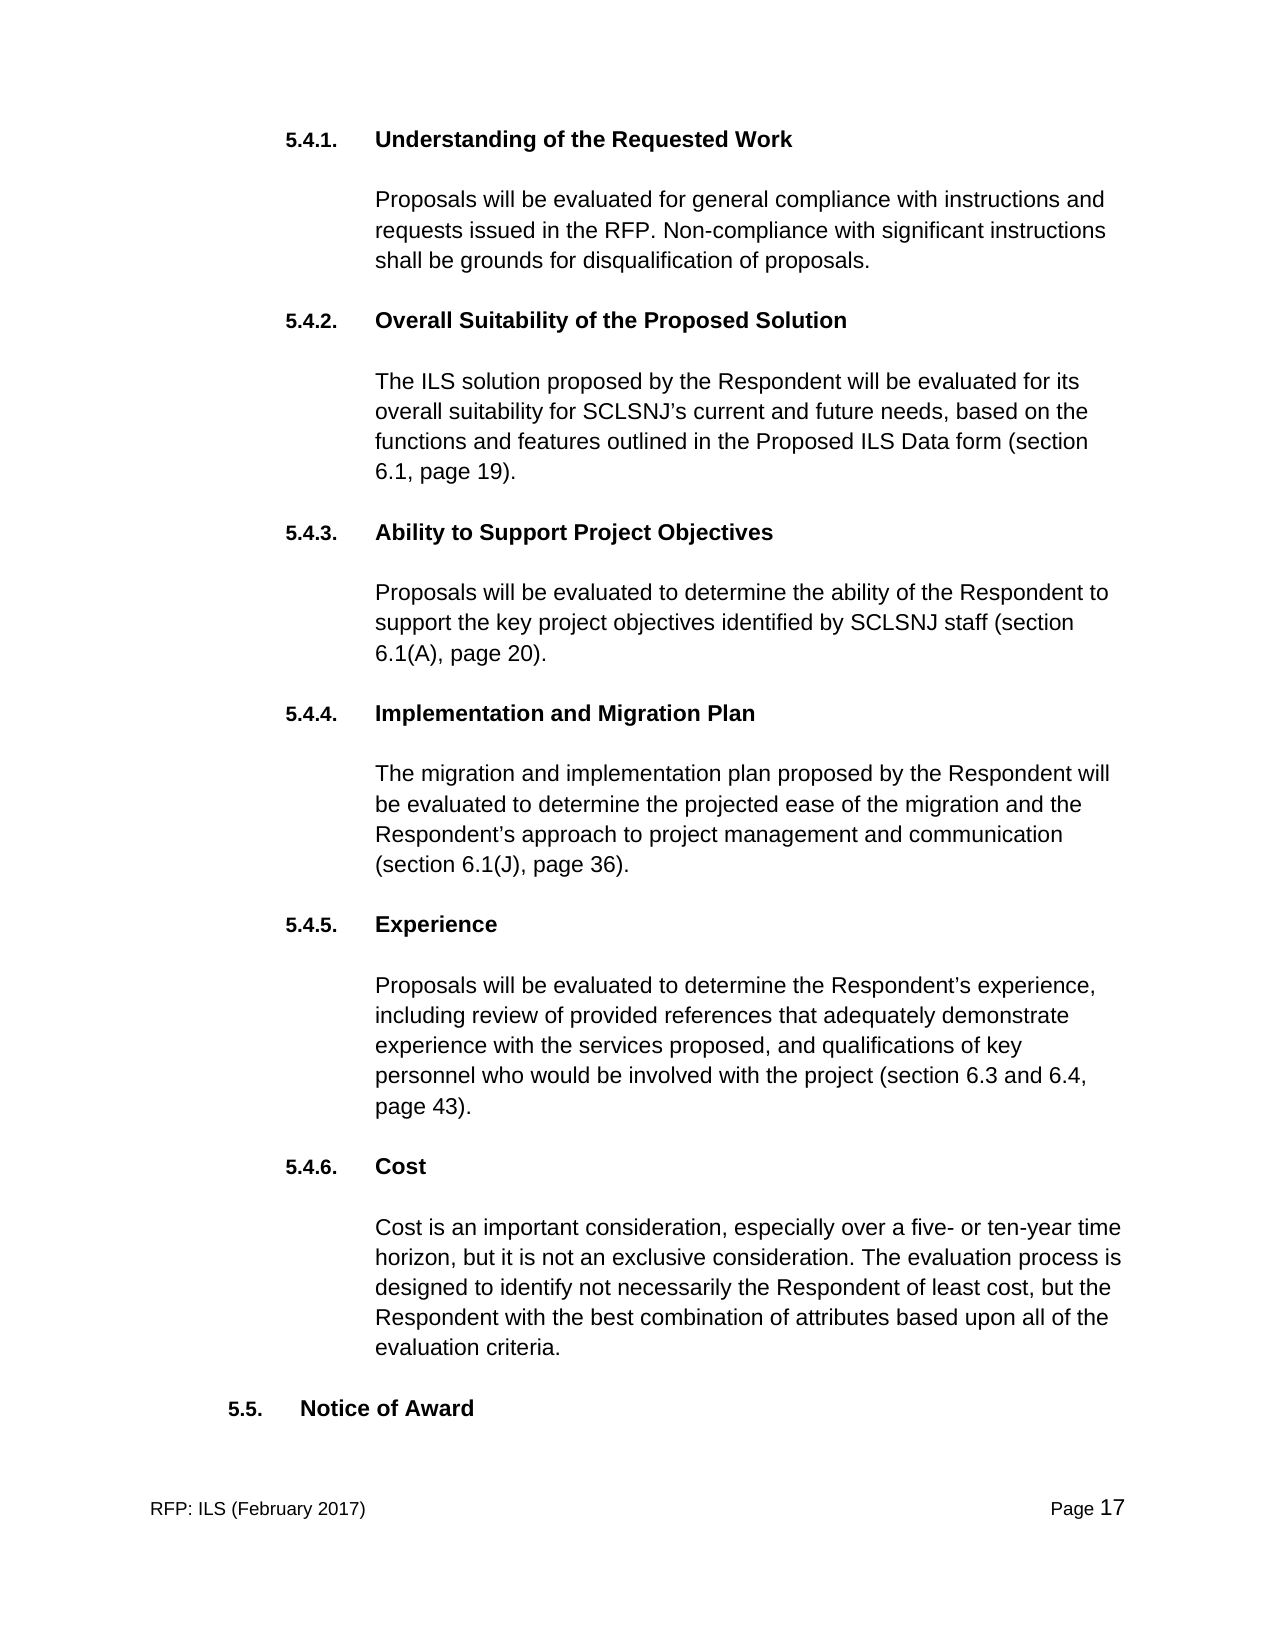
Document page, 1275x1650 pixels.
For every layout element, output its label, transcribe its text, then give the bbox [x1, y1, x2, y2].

text The ILS solution proposed by the Respondent will be evaluated for its overall suitability for SCLSNJ’s current and future needs, based on the functions and features outlined in the Proposed ILS Data form (section 6.1, page 19). [375, 368, 1125, 485]
text Cost is an important consideration, especially over a five- or ten-year time horizon, but it is not an exclusive consideration. The evaluation process is designed to identify not necessarily the Respondent of least cost, but the Respondent with the best combination of attributes based upon all of the evaluation criteria. [375, 1213, 1125, 1361]
text Proposals will be evaluated to determine the ability of the Respondent to support the key project objectives identified by SCLSNJ staff (section 6.1(A), page 20). [375, 579, 1125, 666]
list Cost [337, 1153, 1125, 1179]
list Implementation and Migration Plan [337, 700, 1125, 726]
list Understanding of the Requested Work [337, 126, 1125, 152]
list Ability to Support Project Objectives [337, 519, 1125, 545]
list Overall Suitability of the Proposed Solution [337, 307, 1125, 334]
text Proposals will be evaluated for general compliance with instructions and requests issued in the RFP. Non-compliance with significant instructions shall be grounds for disqualification of proposals. [375, 186, 1125, 273]
text Proposals will be evaluated to determine the Respondent’s experience, including review of provided references that adequately demonstrate experience with the services proposed, and qualifications of key personnel who would be involved with the project (section 6.3 and 6.4, page 43). [375, 972, 1125, 1119]
text The migration and implementation plan proposed by the Respondent will be evaluated to determine the projected ease of the migration and the Respondent’s approach to project management and communication (section 6.1(J), page 36). [375, 760, 1125, 877]
list Notice of Award [262, 1395, 1125, 1421]
list Experience [337, 911, 1125, 938]
